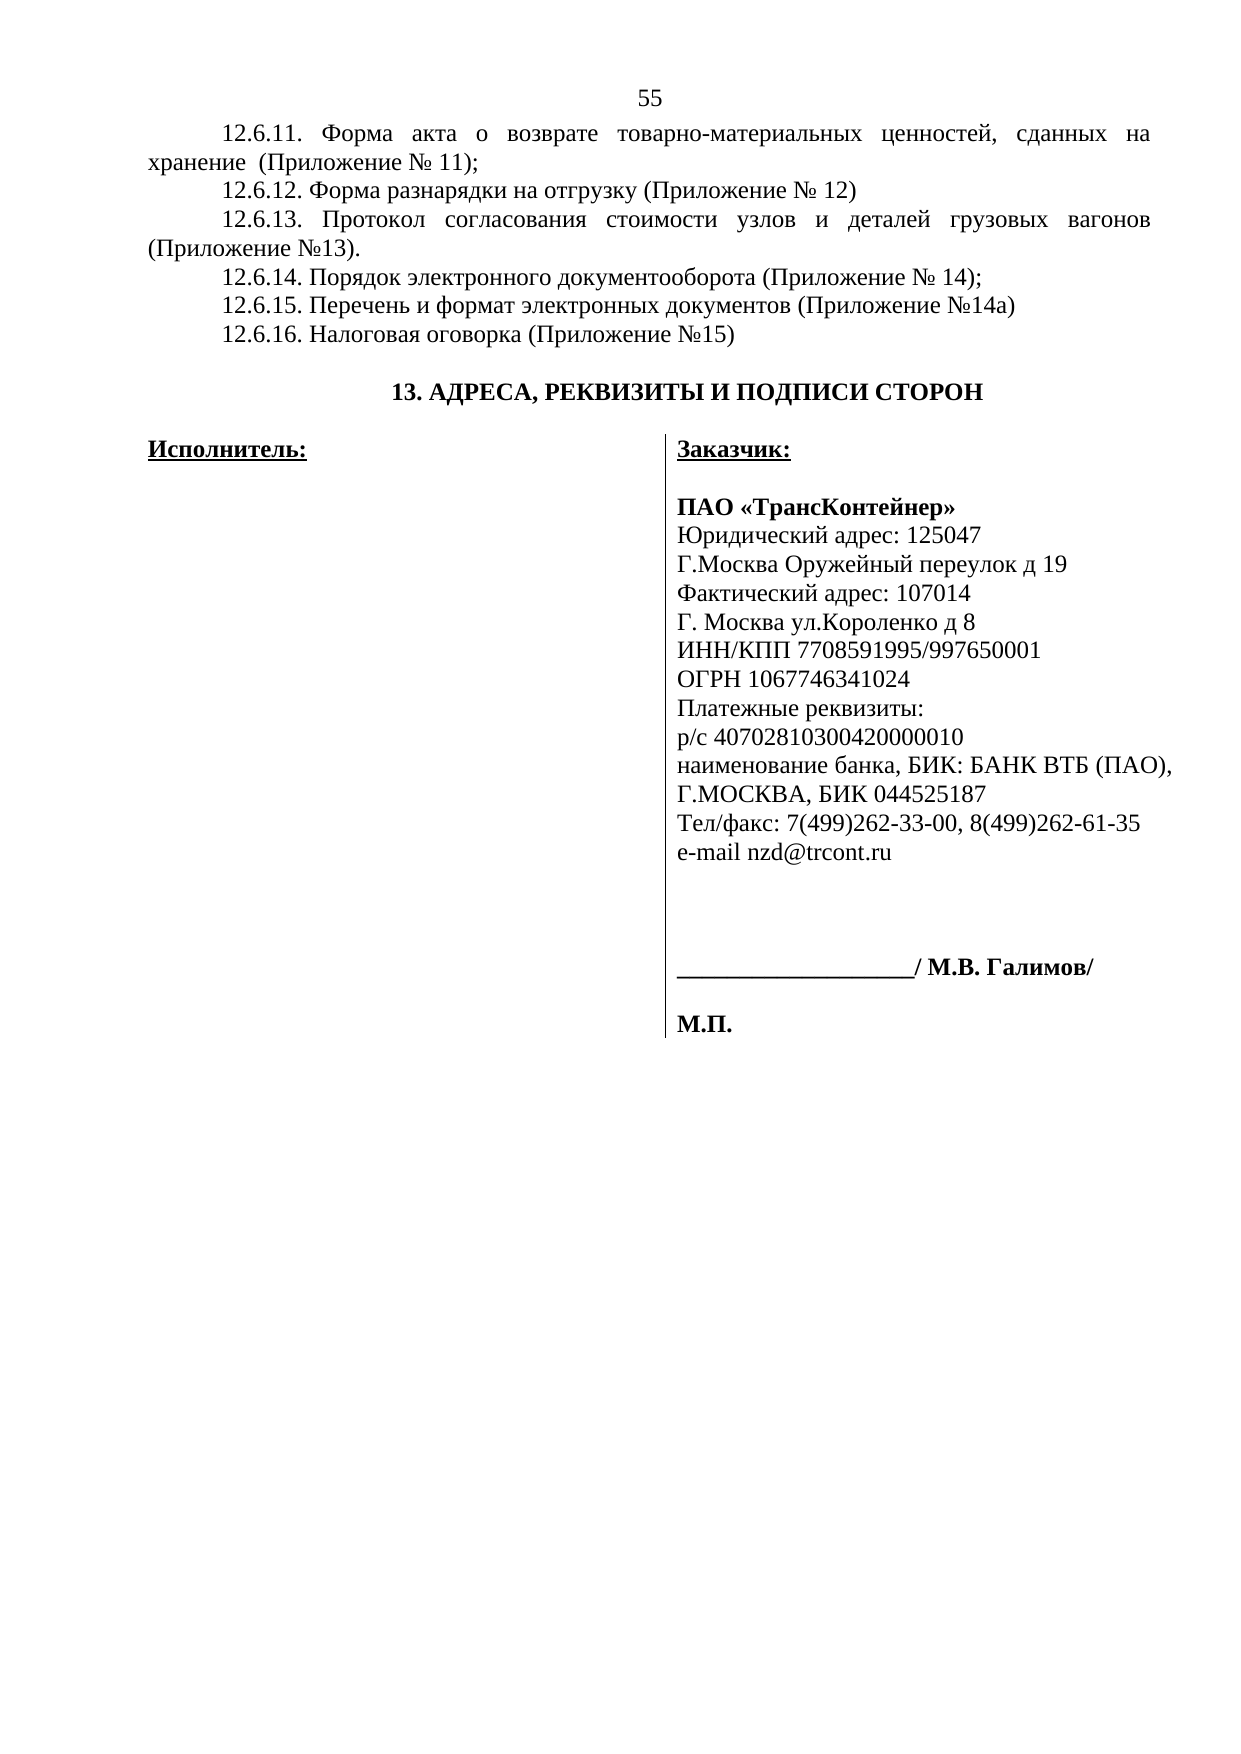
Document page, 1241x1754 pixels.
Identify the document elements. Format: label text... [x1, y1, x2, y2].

text 12.6.14. Порядок электронного документооборота (Приложение № 14); [148, 262, 1152, 291]
text 12.6.16. Налоговая оговорка (Приложение №15) [148, 319, 1152, 348]
table_header Исполнитель: [136, 434, 665, 1038]
text 13. АДРЕСА, РЕКВИЗИТЫ И ПОДПИСИ СТОРОН [148, 377, 1152, 406]
text 12.6.12. Форма разнарядки на отгрузку (Приложение № 12) [148, 176, 1152, 204]
text 12.6.15. Перечень и формат электронных документов (Приложение №14а) [148, 291, 1152, 319]
table_header Заказчик: ПАО «ТрансКонтейнер» Юридический адрес: 125047 Г.Москва Оружейный переулок д 19 Фактический адрес: 107014 Г. Москва ул.Короленко д 8 ИНН/КПП 7708591995/997650001 ОГРН 1067746341024 Платежные реквизиты: р/с 40702810300420000010 наименование банка, БИК: БАНК ВТБ (ПАО), Г.МОСКВА, БИК 044525187 Тел/факс: 7(499)262-33-00, 8(499)262-61-35 e-mail nzd@trcont.ru ___________________/ М.В. Галимов/ М.П. [666, 434, 1187, 1038]
text 12.6.13. Протокол согласования стоимости узлов и деталей грузовых вагонов (Приложение №13). [148, 204, 1152, 262]
text 12.6.11. Форма акта о возврате товарно-материальных ценностей, сданных на хранение (Приложение № 11); [148, 118, 1152, 176]
